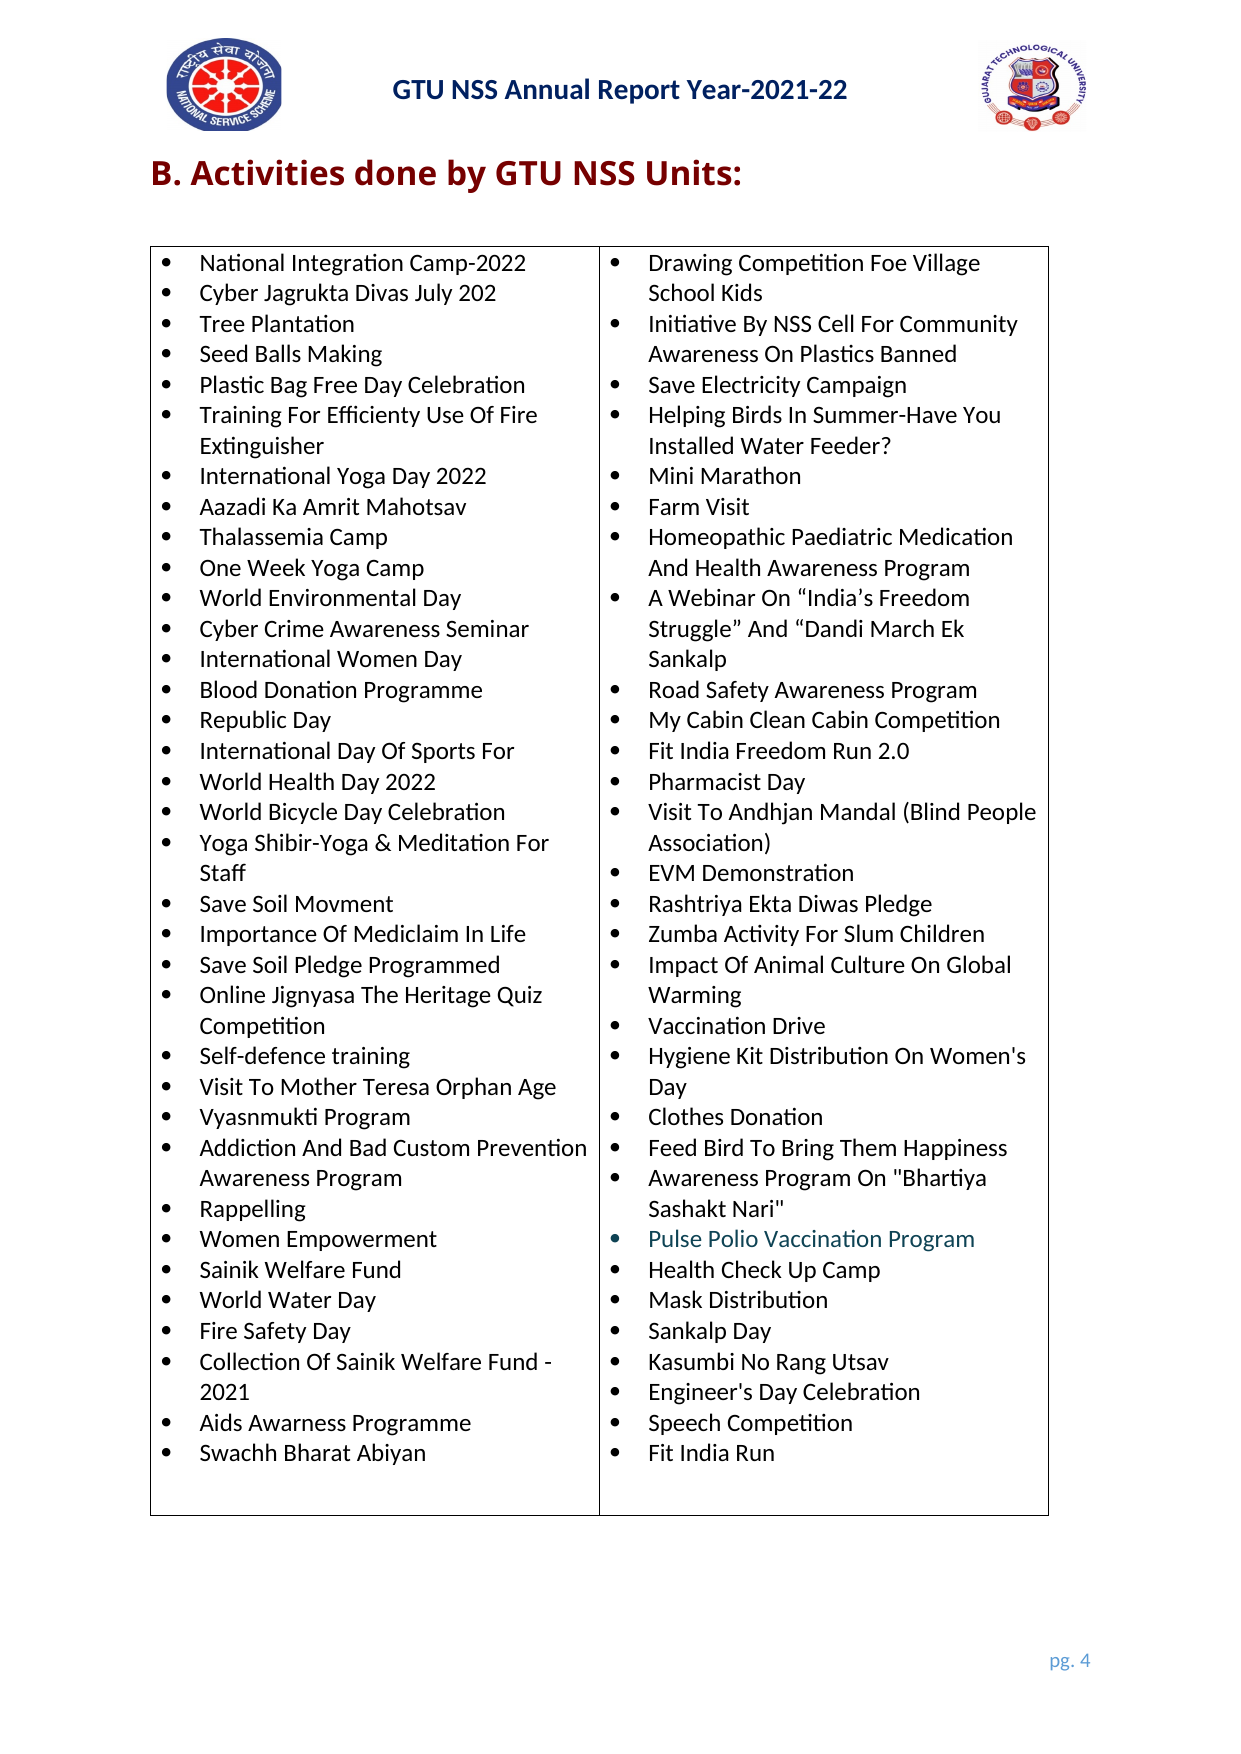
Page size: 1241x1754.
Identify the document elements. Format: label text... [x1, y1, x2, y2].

table_header National Integration Camp-2022 Cyber Jagrukta Divas July 202 Tree Plantation Seed Balls Making Plastic Bag Free Day Celebration Training For Efficienty Use Of Fire Extinguisher International Yoga Day 2022 Aazadi Ka Amrit Mahotsav Thalassemia Camp One Week Yoga Camp World Environmental Day Cyber Crime Awareness Seminar International Women Day Blood Donation Programme Republic Day International Day Of Sports For World Health Day 2022 World Bicycle Day Celebration Yoga Shibir-Yoga & Meditation For Staff Save Soil Movment Importance Of Mediclaim In Life Save Soil Pledge Programmed Online Jignyasa The Heritage Quiz Competition Self-defence training Visit To Mother Teresa Orphan Age Vyasnmukti Program Addiction And Bad Custom Prevention Awareness Program Rappelling Women Empowerment Sainik Welfare Fund World Water Day Fire Safety Day Collection Of Sainik Welfare Fund - 2021 Aids Awarness Programme Swachh Bharat Abiyan [151, 247, 599, 1515]
table_header Drawing Competition Foe Village School Kids Initiative By NSS Cell For Community Awareness On Plastics Banned Save Electricity Campaign Helping Birds In Summer-Have You Installed Water Feeder? Mini Marathon Farm Visit Homeopathic Paediatric Medication And Health Awareness Program A Webinar On “India’s Freedom Struggle” And “Dandi March Ek Sankalp Road Safety Awareness Program My Cabin Clean Cabin Competition Fit India Freedom Run 2.0 Pharmacist Day Visit To Andhjan Mandal (Blind People Association) EVM Demonstration Rashtriya Ekta Diwas Pledge Zumba Activity For Slum Children Impact Of Animal Culture On Global Warming Vaccination Drive Hygiene Kit Distribution On Women's Day Clothes Donation Feed Bird To Bring Them Happiness Awareness Program On "Bhartiya Sashakt Nari" Pulse Polio Vaccination Program Health Check Up Camp Mask Distribution Sankalp Day Kasumbi No Rang Utsav Engineer's Day Celebration Speech Competition Fit India Run [600, 247, 1048, 1515]
picture [165, 38, 282, 130]
subtitle B. Activities done by GTU NSS Units: [150, 150, 1090, 195]
picture [977, 40, 1087, 131]
